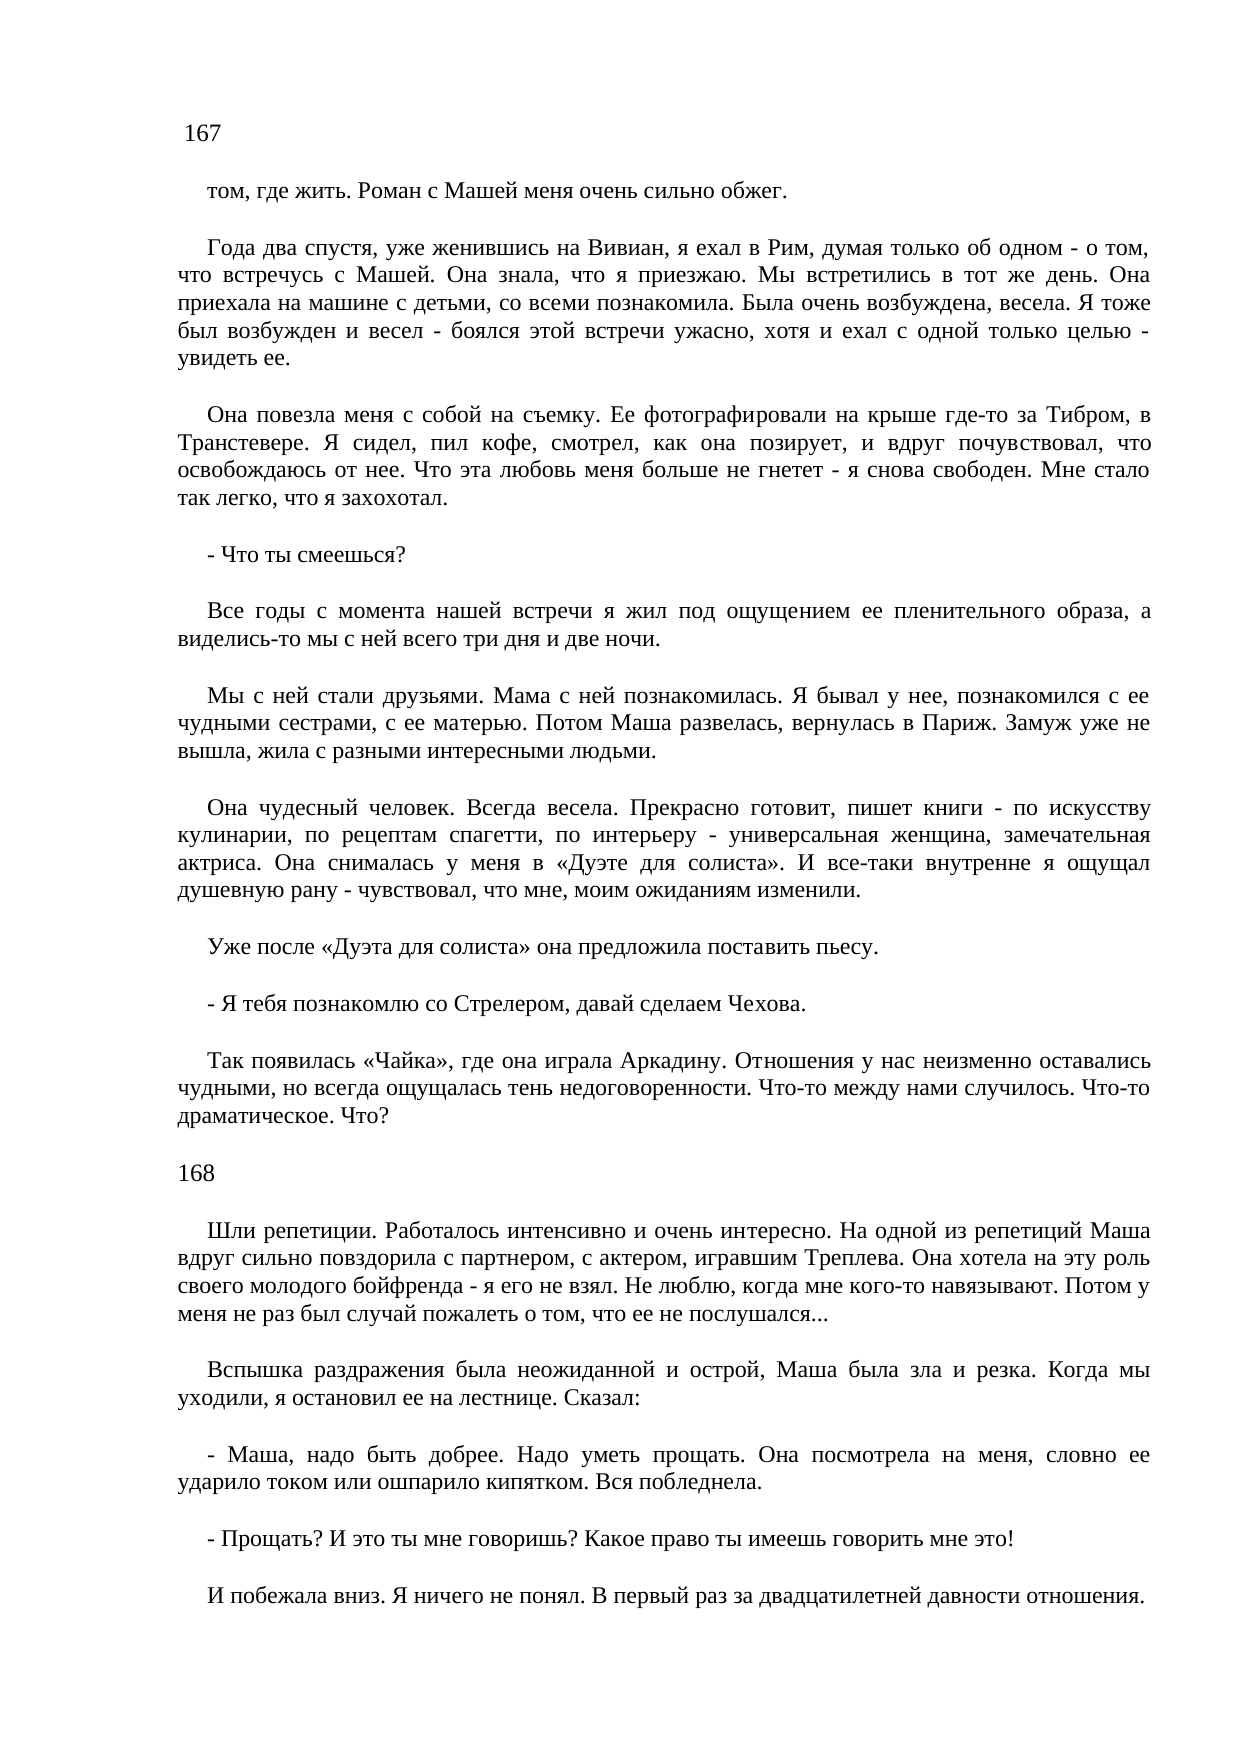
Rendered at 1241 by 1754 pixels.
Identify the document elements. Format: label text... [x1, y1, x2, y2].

text - Прощать? И это ты мне говоришь? Какое право ты имеешь говорить мне это! [177, 1524, 1152, 1552]
text 168 [177, 1158, 1152, 1187]
text Вспышка раздражения была неожиданной и острой, Маша была зла и резка. Когда мы уходили, я остановил ее на лестнице. Сказал: [177, 1355, 1152, 1411]
text том, где жить. Роман с Машей меня очень сильно обжег. [177, 176, 1152, 204]
text Она повезла меня с собой на съемку. Ее фотографировали на крыше где-то за Тибром, в Транстевере. Я сидел, пил кофе, смотрел, как она позирует, и вдруг почувствовал, что освобождаюсь от нее. Что эта любовь меня больше не гнетет - я снова свободен. Мне стало так легко, что я захохотал. [177, 400, 1152, 510]
text Года два спустя, уже женившись на Вивиан, я ехал в Рим, думая только об одном - о том, что встречусь с Машей. Она знала, что я приезжаю. Мы встретились в тот же день. Она приехала на машине с детьми, со всеми познакомила. Была очень возбуждена, весела. Я тоже был возбужден и весел - боялся этой встречи ужасно, хотя и ехал с одной только целью - увидеть ее. [177, 233, 1152, 371]
text - Я тебя познакомлю со Стрелером, давай сделаем Чехова. [177, 989, 1152, 1017]
text И побежала вниз. Я ничего не понял. В первый раз за двадцатилетней давности отношения. [177, 1581, 1152, 1608]
text Шли репетиции. Работалось интенсивно и очень интересно. На одной из репетиций Маша вдруг сильно повздорила с партнером, с актером, игравшим Треплева. Она хотела на эту роль своего молодого бойфренда - я его не взял. Не люблю, когда мне кого-то навязывают. Потом у меня не раз был случай пожалеть о том, что ее не послушался... [177, 1216, 1152, 1326]
text Мы с ней стали друзьями. Мама с ней познакомилась. Я бывал у нее, познакомился с ее чудными сестрами, с ее матерью. Потом Маша развелась, вернулась в Париж. Замуж уже не вышла, жила с разными интересными людьми. [177, 681, 1152, 763]
text Она чудесный человек. Всегда весела. Прекрасно готовит, пишет книги - по искусству кулинарии, по рецептам спагетти, по интерьеру - универсальная женщина, замечательная актриса. Она снималась у меня в «Дуэте для солиста». И все-таки внутренне я ощущал душевную рану - чувствовал, что мне, моим ожиданиям изменили. [177, 793, 1152, 903]
text - Что ты смеешься? [177, 539, 1152, 567]
text - Маша, надо быть добрее. Надо уметь прощать. Она посмотрела на меня, словно ее ударило током или ошпарило кипятком. Вся побледнела. [177, 1440, 1152, 1495]
text 167 [177, 118, 1152, 147]
text Все годы с момента нашей встречи я жил под ощущением ее пленительного образа, а виделись-то мы с ней всего три дня и две ночи. [177, 596, 1152, 652]
text Уже после «Дуэта для солиста» она предложила поставить пьесу. [177, 932, 1152, 960]
text Так появилась «Чайка», где она играла Аркадину. Отношения у нас неизменно оставались чудными, но всегда ощущалась тень недоговоренности. Что-то между нами случилось. Что-то драматическое. Что? [177, 1046, 1152, 1129]
